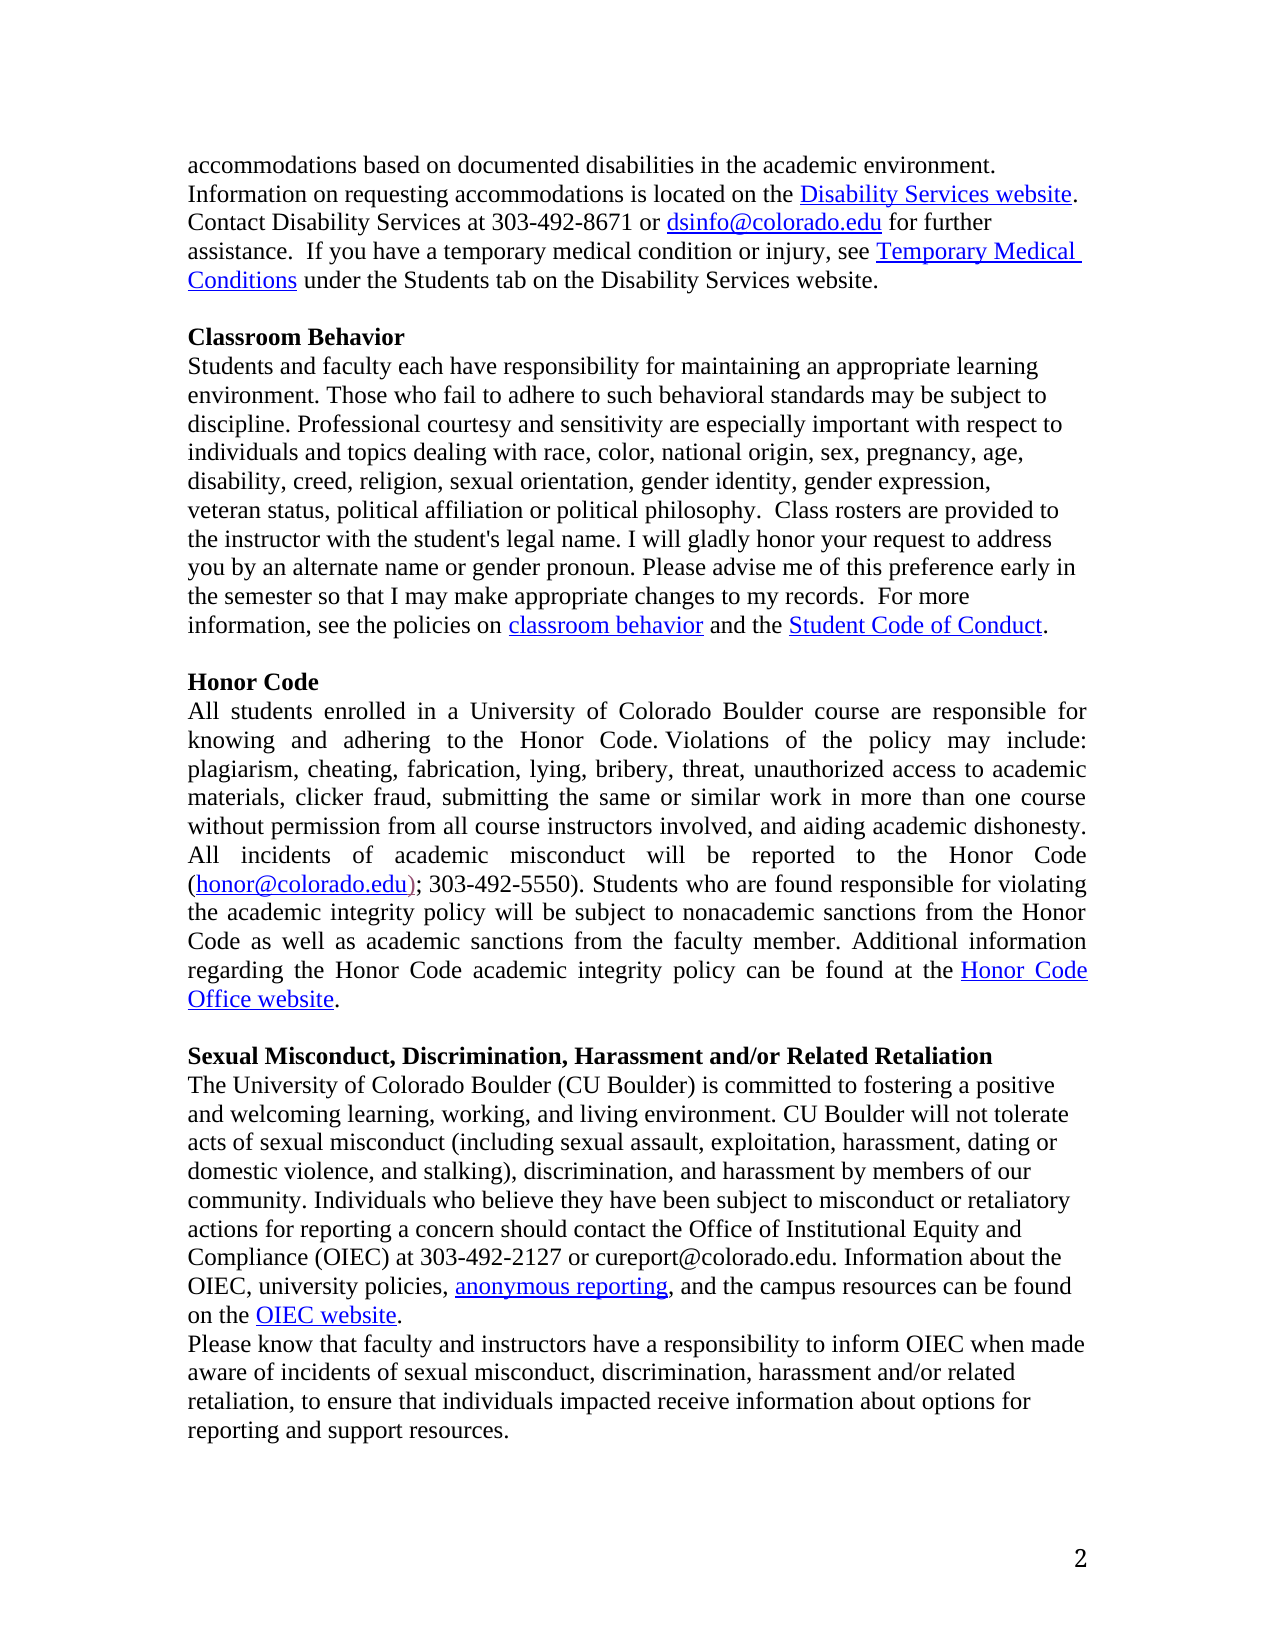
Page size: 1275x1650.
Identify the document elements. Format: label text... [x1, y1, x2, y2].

text Students and faculty each have responsibility for maintaining an appropriate learning environment. Those who fail to adhere to such behavioral standards may be subject to discipline. Professional courtesy and sensitivity are especially important with respect to individuals and topics dealing with race, color, national origin, sex, pregnancy, age, disability, creed, religion, sexual orientation, gender identity, gender expression, veteran status, political affiliation or political philosophy. Class rosters are provided to the instructor with the student's legal name. I will gladly honor your request to address you by an alternate name or gender pronoun. Please advise me of this preference early in the semester so that I may make appropriate changes to my records. For more information, see the policies on classroom behavior and the Student Code of Conduct. [187, 351, 1087, 639]
text The University of Colorado Boulder (CU Boulder) is committed to fostering a positive and welcoming learning, working, and living environment. CU Boulder will not tolerate acts of sexual misconduct (including sexual assault, exploitation, harassment, dating or domestic violence, and stalking), discrimination, and harassment by members of our community. Individuals who believe they have been subject to misconduct or retaliatory actions for reporting a concern should contact the Office of Institutional Equity and Compliance (OIEC) at 303-492-2127 or cureport@colorado.edu. Information about the OIEC, university policies, anonymous reporting, and the campus resources can be found on the OIEC website. [187, 1070, 1087, 1329]
subtitle All students enrolled in a University of Colorado Boulder course are responsible for knowing and adhering to the Honor Code. Violations of the policy may include: plagiarism, cheating, fabrication, lying, bribery, threat, unauthorized access to academic materials, clicker fraud, submitting the same or similar work in more than one course without permission from all course instructors involved, and aiding academic dishonesty. All incidents of academic misconduct will be reported to the Honor Code (honor@colorado.edu); 303-492-5550). Students who are found responsible for violating the academic integrity policy will be subject to nonacademic sanctions from the Honor Code as well as academic sanctions from the faculty member. Additional information regarding the Honor Code academic integrity policy can be found at the Honor Code Office website. [187, 696, 1087, 1012]
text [187, 150, 1087, 294]
subtitle Sexual Misconduct, Discrimination, Harassment and/or Related Retaliation [187, 1041, 1087, 1070]
subtitle Classroom Behavior [187, 322, 1087, 351]
text Please know that faculty and instructors have a responsibility to inform OIEC when made aware of incidents of sexual misconduct, discrimination, harassment and/or related retaliation, to ensure that individuals impacted receive information about options for reporting and support resources. [187, 1329, 1087, 1444]
subtitle Honor Code [187, 667, 1087, 696]
